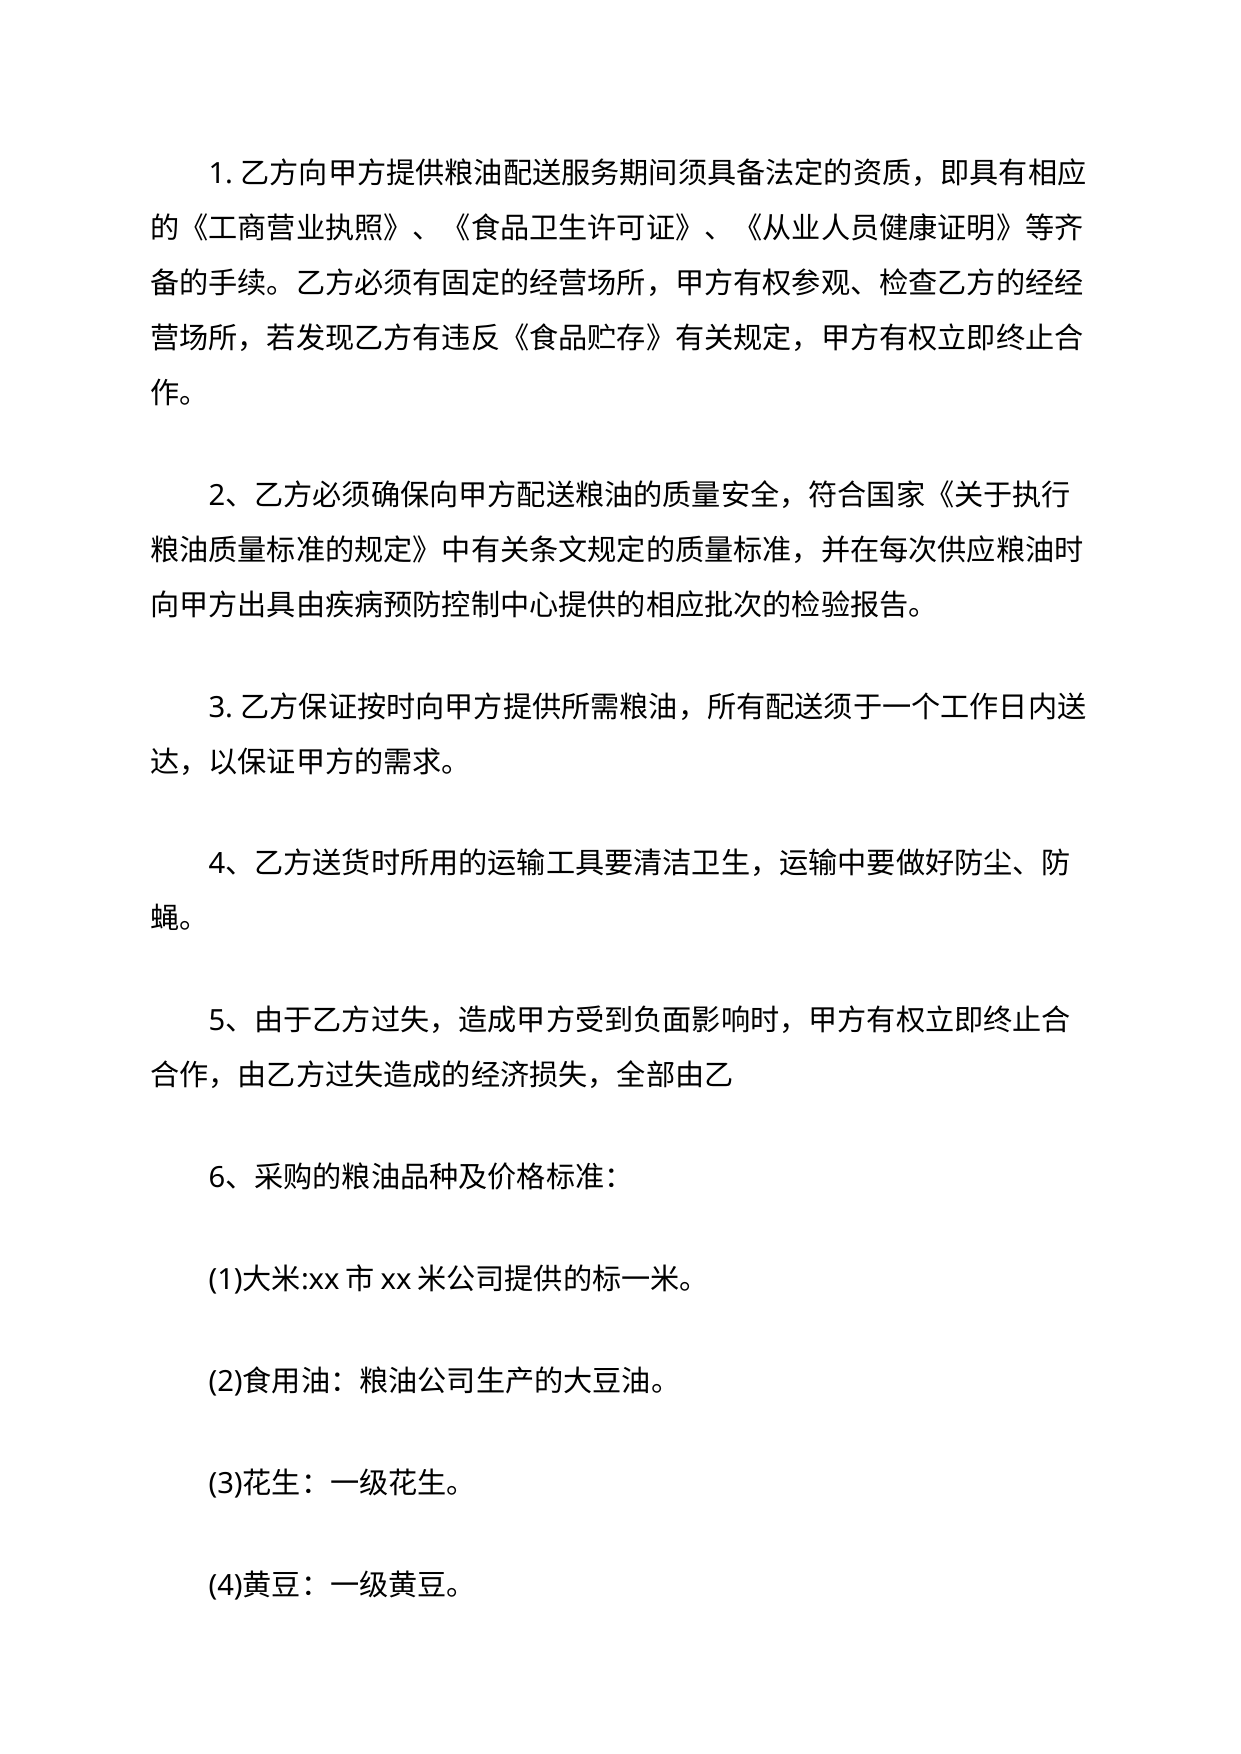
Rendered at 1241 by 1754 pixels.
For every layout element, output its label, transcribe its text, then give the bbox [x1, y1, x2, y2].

text (1)大米:xx市xx米公司提供的标一米。 [150, 1255, 1090, 1298]
text 3. 乙方保证按时向甲方提供所需粮油，所有配送须于一个工作日内送达，以保证甲方的需求。 [150, 683, 1090, 780]
text (4)黄豆：一级黄豆。 [150, 1561, 1090, 1604]
text 5、由于乙方过失，造成甲方受到负面影响时，甲方有权立即终止合合作，由乙方过失造成的经济损失，全部由乙 [150, 997, 1090, 1094]
text 2、乙方必须确保向甲方配送粮油的质量安全，符合国家《关于执行粮油质量标准的规定》中有关条文规定的质量标准，并在每次供应粮油时向甲方出具由疾病预防控制中心提供的相应批次的检验报告。 [150, 471, 1090, 624]
text (3)花生：一级花生。 [150, 1459, 1090, 1502]
text 6、采购的粮油品种及价格标准： [150, 1153, 1090, 1196]
text (2)食用油：粮油公司生产的大豆油。 [150, 1357, 1090, 1400]
text 1. 乙方向甲方提供粮油配送服务期间须具备法定的资质，即具有相应的《工商营业执照》、《食品卫生许可证》、《从业人员健康证明》等齐备的手续。乙方必须有固定的经营场所，甲方有权参观、检查乙方的经经营场所，若发现乙方有违反《食品贮存》有关规定，甲方有权立即终止合作。 [150, 150, 1090, 412]
text 4、乙方送货时所用的运输工具要清洁卫生，运输中要做好防尘、防蝇。 [150, 840, 1090, 937]
